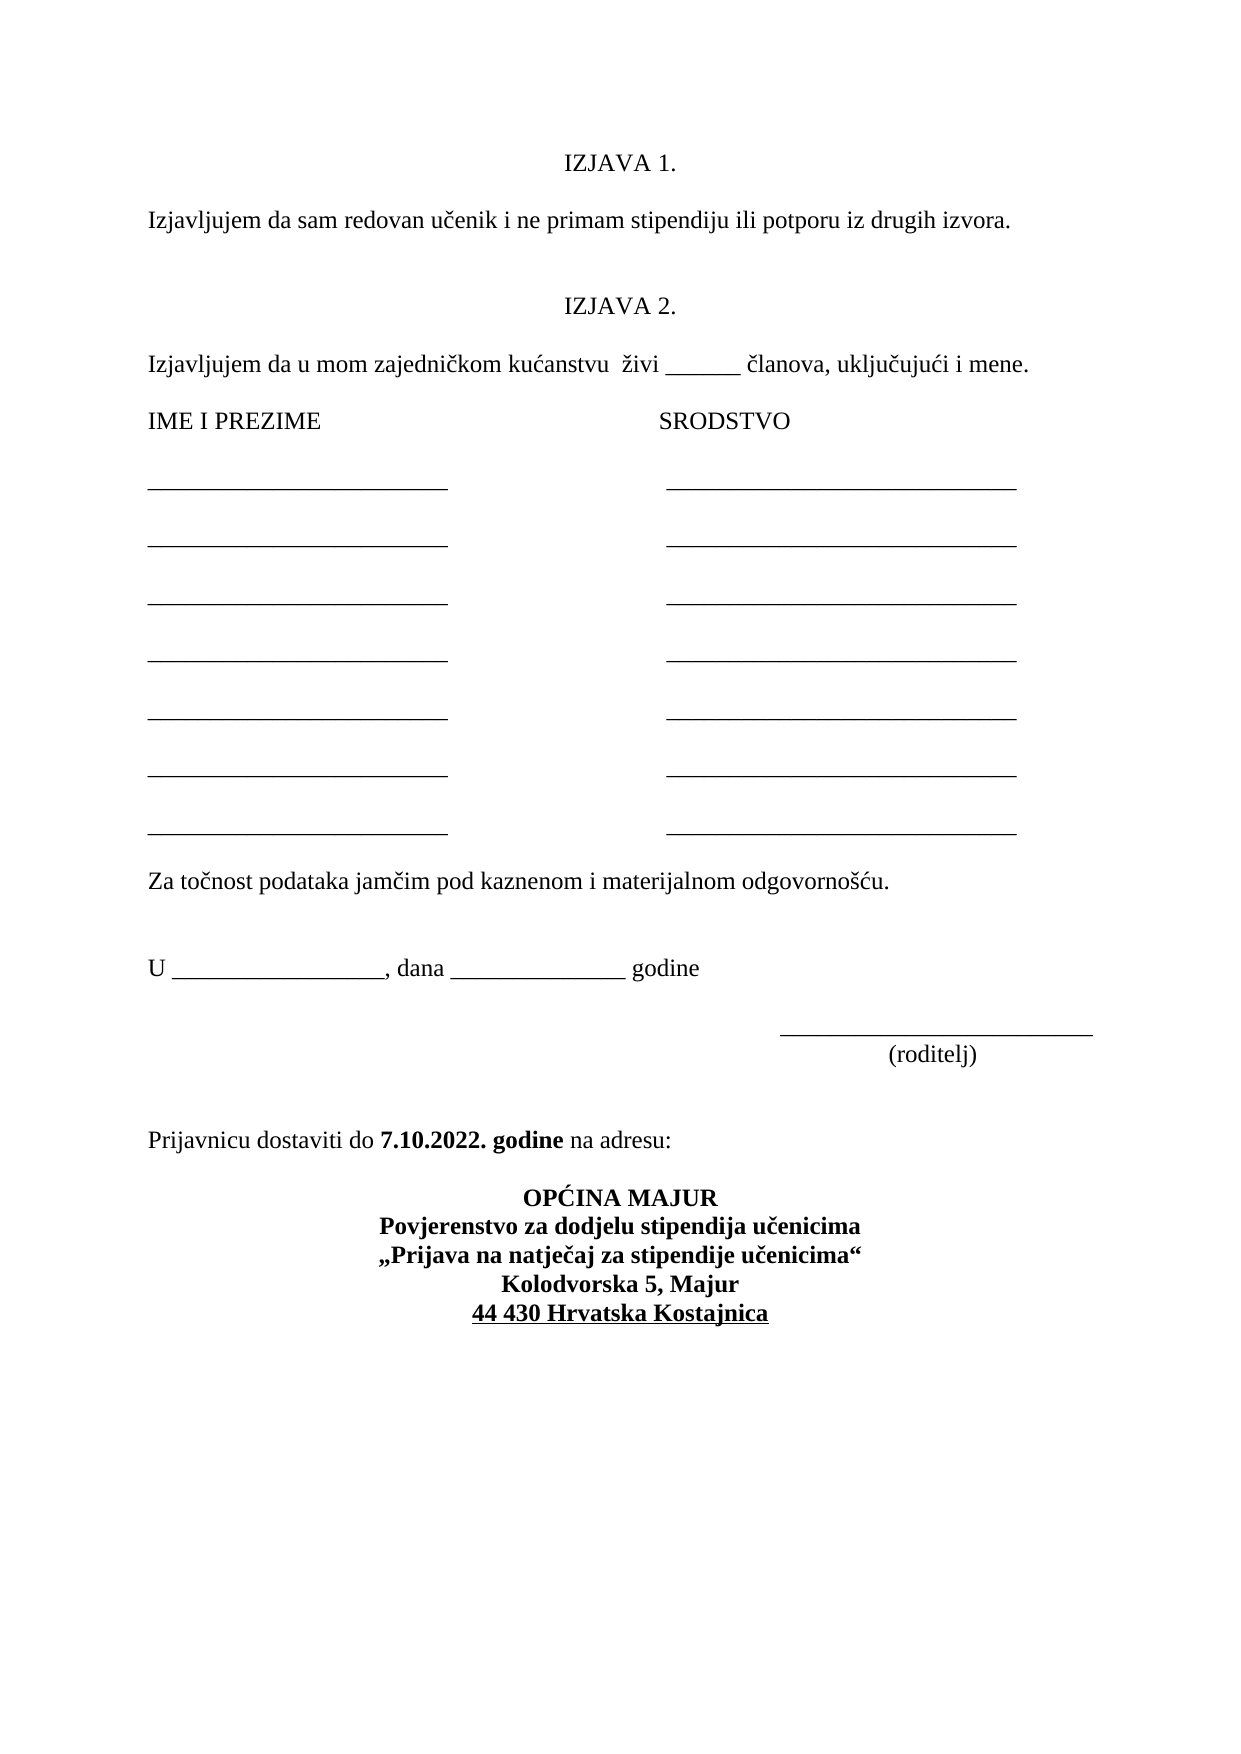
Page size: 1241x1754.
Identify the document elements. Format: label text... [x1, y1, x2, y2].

text Kolodvorska 5, Majur [148, 1269, 1093, 1298]
text Izjavljujem da u mom zajedničkom kućanstvu živi ______ članova, uključujući i mene. [148, 349, 1093, 378]
text IZJAVA 2. [148, 291, 1093, 320]
text OPĆINA MAJUR [148, 1183, 1093, 1211]
text Za točnost podataka jamčim pod kaznenom i materijalnom odgovornošću. [148, 866, 1093, 895]
text ________________________ ____________________________ [148, 521, 1093, 550]
text ________________________ ____________________________ [148, 636, 1093, 665]
text ________________________ ____________________________ [148, 694, 1093, 723]
text ________________________ ____________________________ [148, 751, 1093, 780]
text ________________________ ____________________________ [148, 809, 1093, 838]
text ________________________ ____________________________ [148, 579, 1093, 608]
text IZJAVA 1. [148, 148, 1093, 176]
text ________________________ ____________________________ [148, 464, 1093, 493]
text Izjavljujem da sam redovan učenik i ne primam stipendiju ili potporu iz drugih izvora. [148, 205, 1093, 234]
text U _________________, dana ______________ godine [148, 953, 1093, 981]
text 44 430 Hrvatska Kostajnica [148, 1298, 1093, 1326]
text (roditelj) [148, 1039, 1093, 1068]
text Prijavnicu dostaviti do 7.10.2022. godine na adresu: [148, 1125, 1093, 1154]
text IME I PREZIME SRODSTVO [148, 406, 1093, 435]
text „Prijava na natječaj za stipendije učenicima“ [148, 1240, 1093, 1269]
text Povjerenstvo za dodjelu stipendija učenicima [148, 1211, 1093, 1240]
text _________________________ [148, 1010, 1093, 1039]
